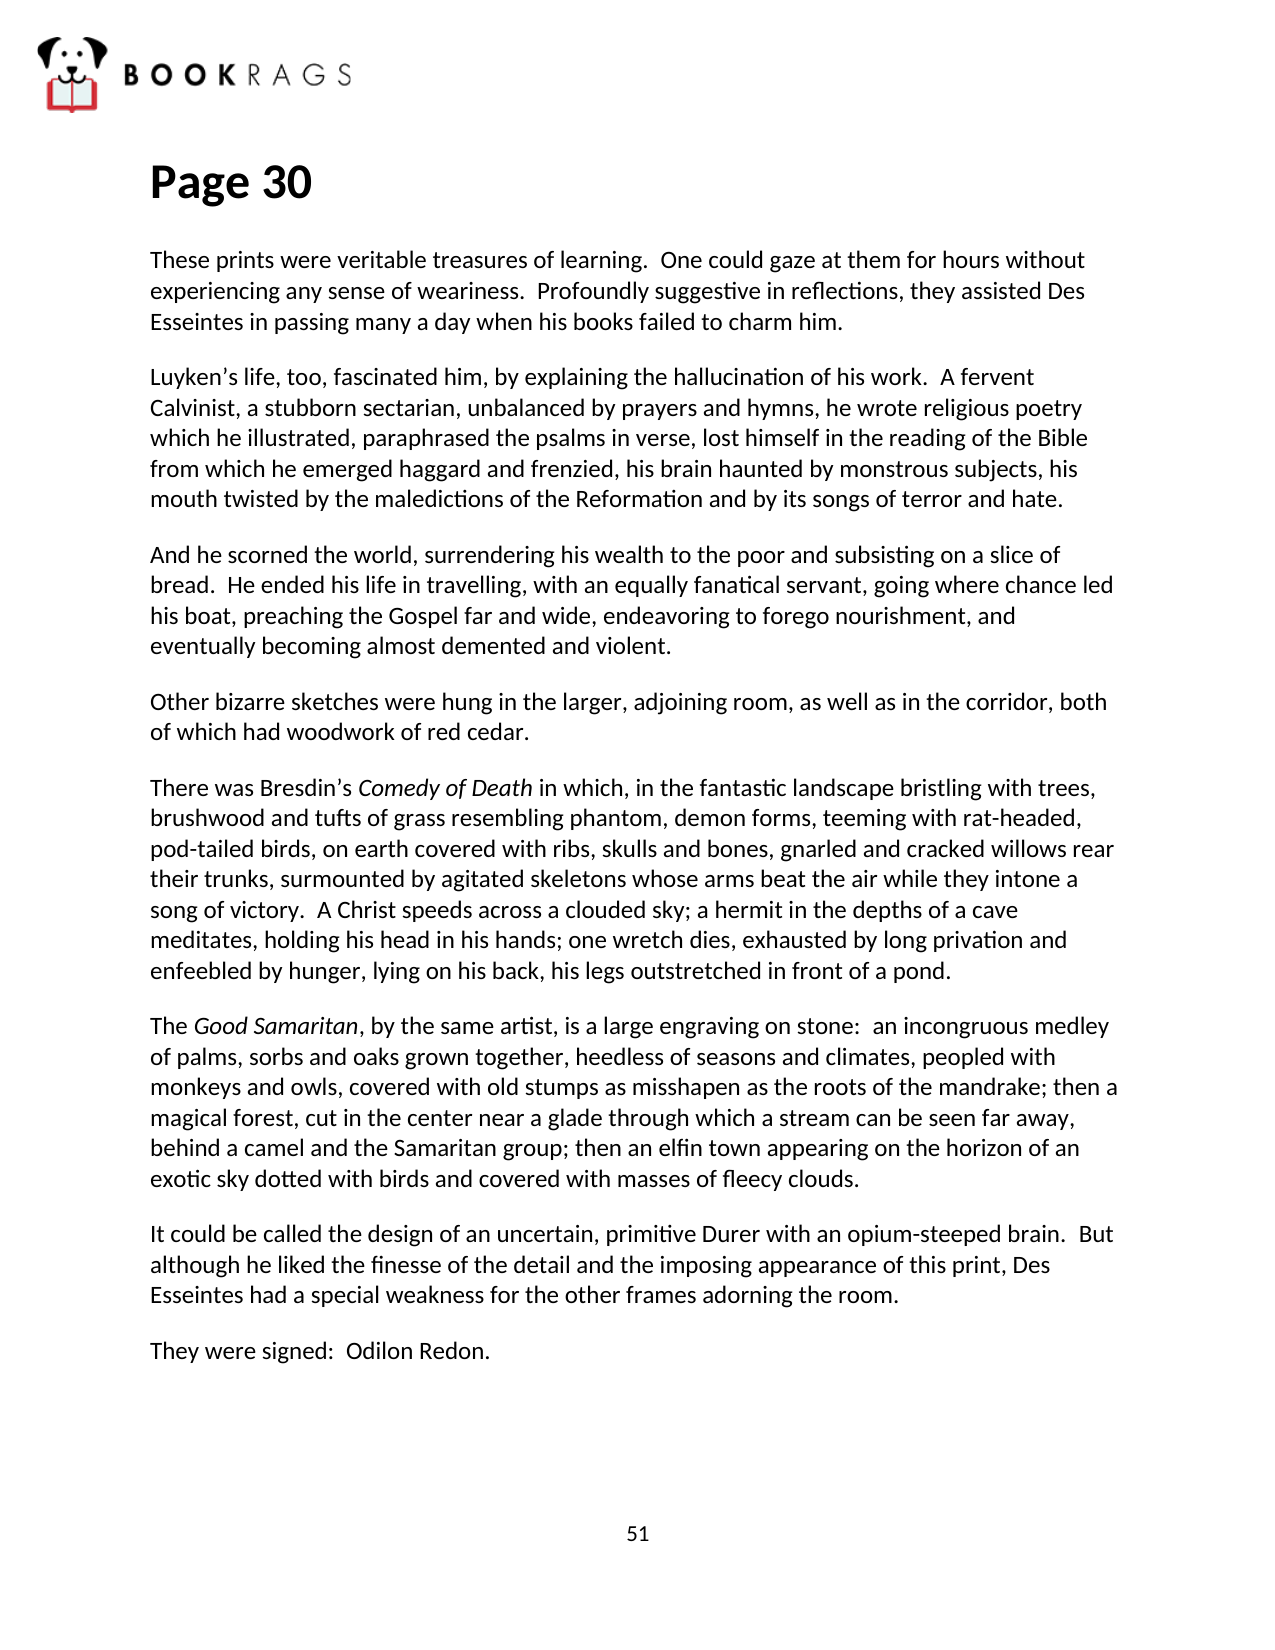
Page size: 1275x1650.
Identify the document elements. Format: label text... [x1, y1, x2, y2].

picture [37, 37, 351, 113]
text There was Bresdin’s Comedy of Death in which, in the fantastic landscape bristling with trees, brushwood and tufts of grass resembling phantom, demon forms, teeming with rat-headed, pod-tailed birds, on earth covered with ribs, skulls and bones, gnarled and cracked willows rear their trunks, surmounted by agitated skeletons whose arms beat the air while they intone a song of victory. A Christ speeds across a clouded sky; a hermit in the depths of a cave meditates, holding his head in his hands; one wretch dies, exhausted by long privation and enfeebled by hunger, lying on his back, his legs outstretched in front of a pond. [150, 772, 1125, 986]
text And he scorned the world, surrendering his wealth to the poor and subsisting on a slice of bread. He ended his life in travelling, with an equally fanatical servant, going where chance led his boat, preaching the Gospel far and wide, endeavoring to forego nourishment, and eventually becoming almost demented and violent. [150, 539, 1125, 661]
text The Good Samaritan, by the same artist, is a large engraving on stone: an incongruous medley of palms, sorbs and oaks grown together, heedless of seasons and climates, peopled with monkeys and owls, covered with old stumps as misshapen as the roots of the mandrake; then a magical forest, cut in the center near a glade through which a stream can be seen far away, behind a camel and the Samaritan group; then an elfin town appearing on the horizon of an exotic sky dotted with birds and covered with masses of fleecy clouds. [150, 1011, 1125, 1194]
text They were signed: Odilon Redon. [150, 1335, 1125, 1366]
text These prints were veritable treasures of learning. One could gaze at them for hours without experiencing any sense of weariness. Profoundly suggestive in reflections, they assisted Des Esseintes in passing many a day when his books failed to charm him. [150, 244, 1125, 336]
text Other bizarre sketches were hung in the larger, adjoining room, as well as in the corridor, both of which had woodwork of red cedar. [150, 686, 1125, 747]
text Page 30 [150, 150, 1125, 211]
text It could be called the design of an uncertain, primitive Durer with an opium-steeped brain. But although he liked the finesse of the detail and the imposing appearance of this print, Des Esseintes had a special weakness for the other frames adorning the room. [150, 1219, 1125, 1310]
text Luyken’s life, too, fascinated him, by explaining the hallucination of his work. A fervent Calvinist, a stubborn sectarian, unbalanced by prayers and hymns, he wrote religious poetry which he illustrated, paraphrased the psalms in verse, lost himself in the reading of the Bible from which he emerged haggard and frenzied, his brain haunted by monstrous subjects, his mouth twisted by the maledictions of the Reformation and by its songs of terror and hate. [150, 361, 1125, 514]
